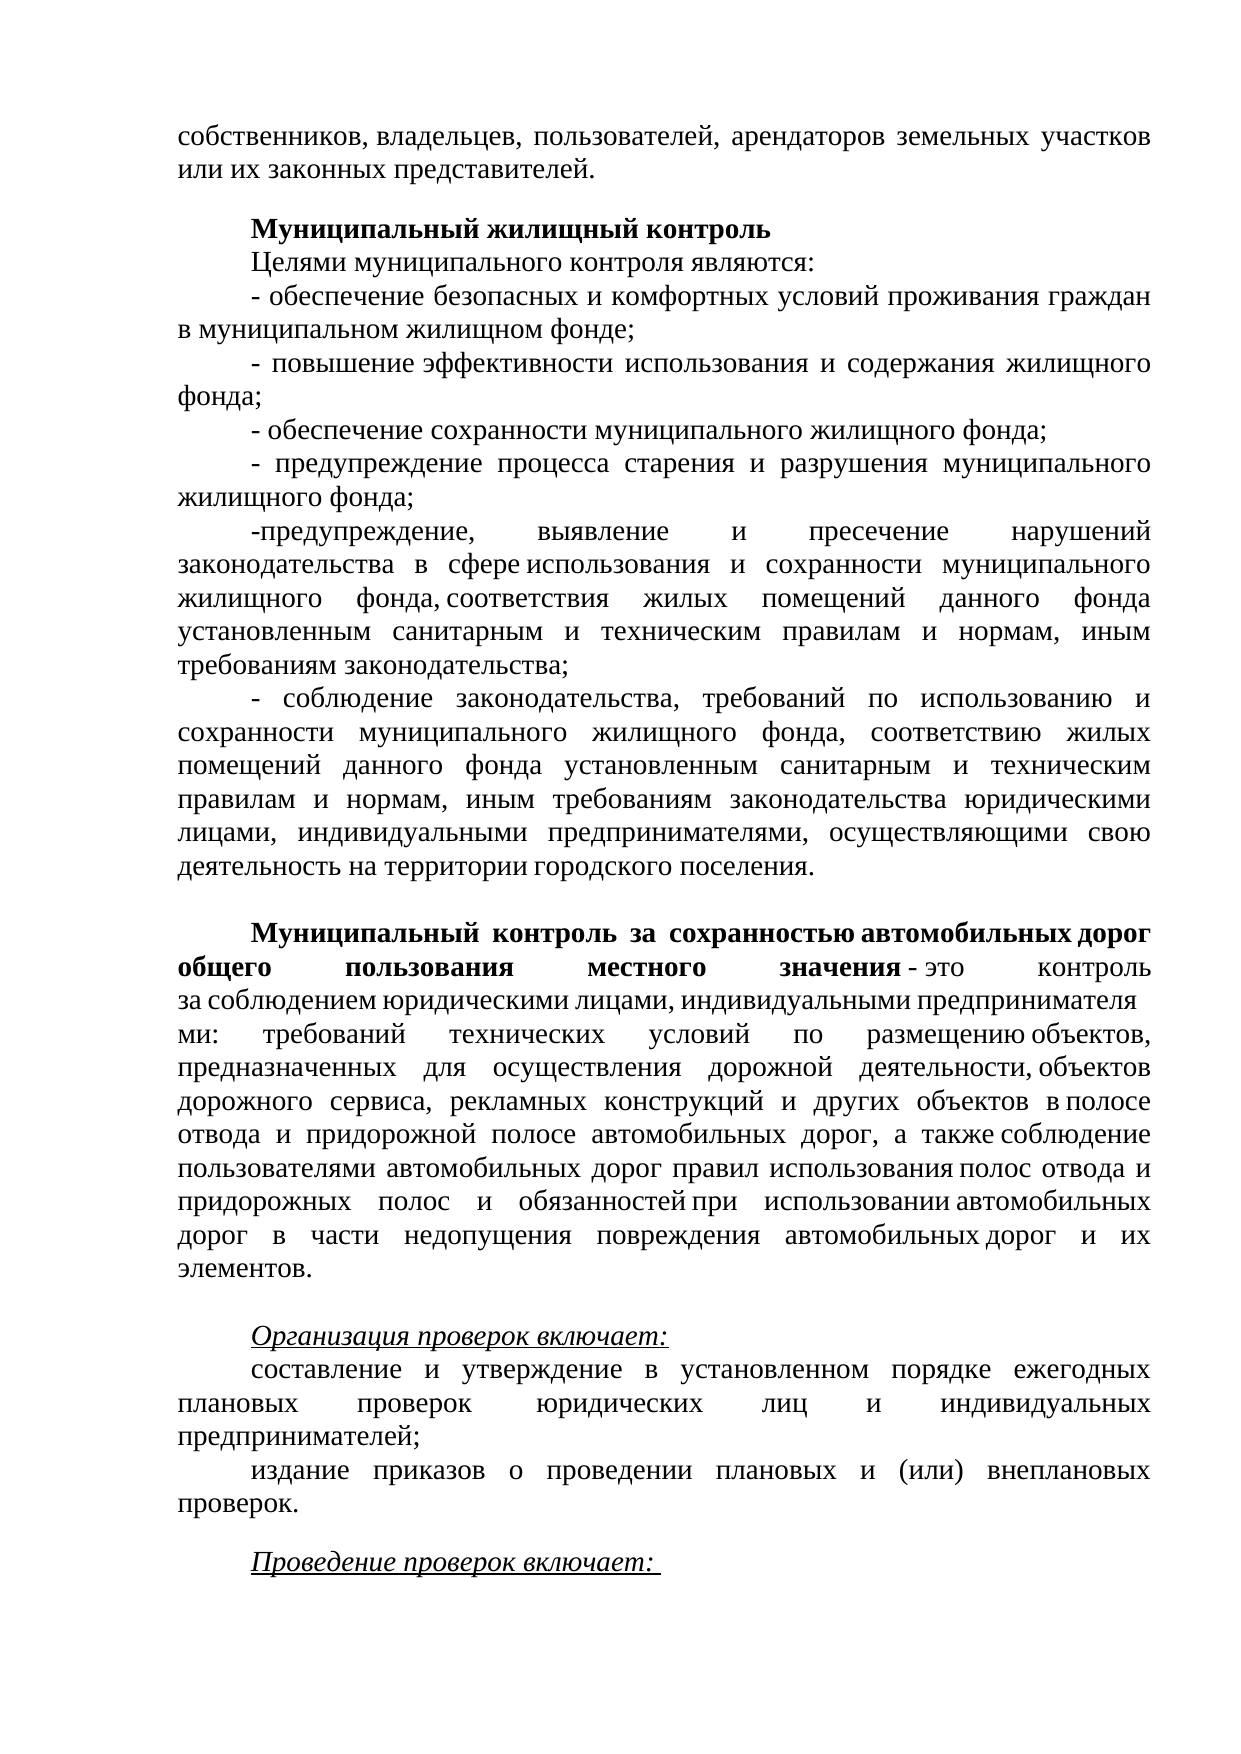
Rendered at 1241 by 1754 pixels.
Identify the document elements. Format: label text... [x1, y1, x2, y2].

text Муниципальный контроль за сохранностью автомобильных дорог общего пользования местного значения - это контроль за соблюдением юридическими лицами, индивидуальными предпринимателями: требований технических условий по размещению объектов, предназначенных для осуществления дорожной деятельности, объектов дорожного сервиса, рекламных конструкций и других объектов в полосе отвода и придорожной полосе автомобильных дорог, а также соблюдение пользователями автомобильных дорог правил использования полос отвода и придорожных полос и обязанностей при использовании автомобильных дорог в части недопущения повреждения автомобильных дорог и их элементов. [177, 915, 1152, 1284]
text - соблюдение законодательства, требований по использованию и сохранности муниципального жилищного фонда, соответствию жилых помещений данного фонда установленным санитарным и техническим правилам и нормам, иным требованиям законодательства юридическими лицами, индивидуальными предпринимателями, осуществляющими свою деятельность на территории городского поселения. [177, 680, 1152, 882]
text - обеспечение безопасных и комфортных условий проживания граждан в муниципальном жилищном фонде; [177, 278, 1152, 345]
text - повышение эффективности использования и содержания жилищного фонда; [177, 345, 1152, 412]
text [177, 118, 1152, 185]
text - обеспечение сохранности муниципального жилищного фонда; [177, 412, 1152, 446]
text составление и утверждение в установленном порядке ежегодных плановых проверок юридических лиц и индивидуальных предпринимателей; [177, 1351, 1152, 1452]
text - предупреждение процесса старения и разрушения муниципального жилищного фонда; [177, 446, 1152, 513]
text -предупреждение, выявление и пресечение нарушений законодательства в сфере использования и сохранности муниципального жилищного фонда, соответствия жилых помещений данного фонда установленным санитарным и техническим правилам и нормам, иным требованиям законодательства; [177, 513, 1152, 680]
text Проведение проверок включает: [177, 1544, 1152, 1578]
text Организация проверок включает: [177, 1318, 1152, 1351]
text Целями муниципального контроля являются: [177, 244, 1152, 278]
text издание приказов о проведении плановых и (или) внеплановых проверок. [177, 1452, 1152, 1519]
text Муниципальный жилищный контроль [177, 211, 1152, 244]
